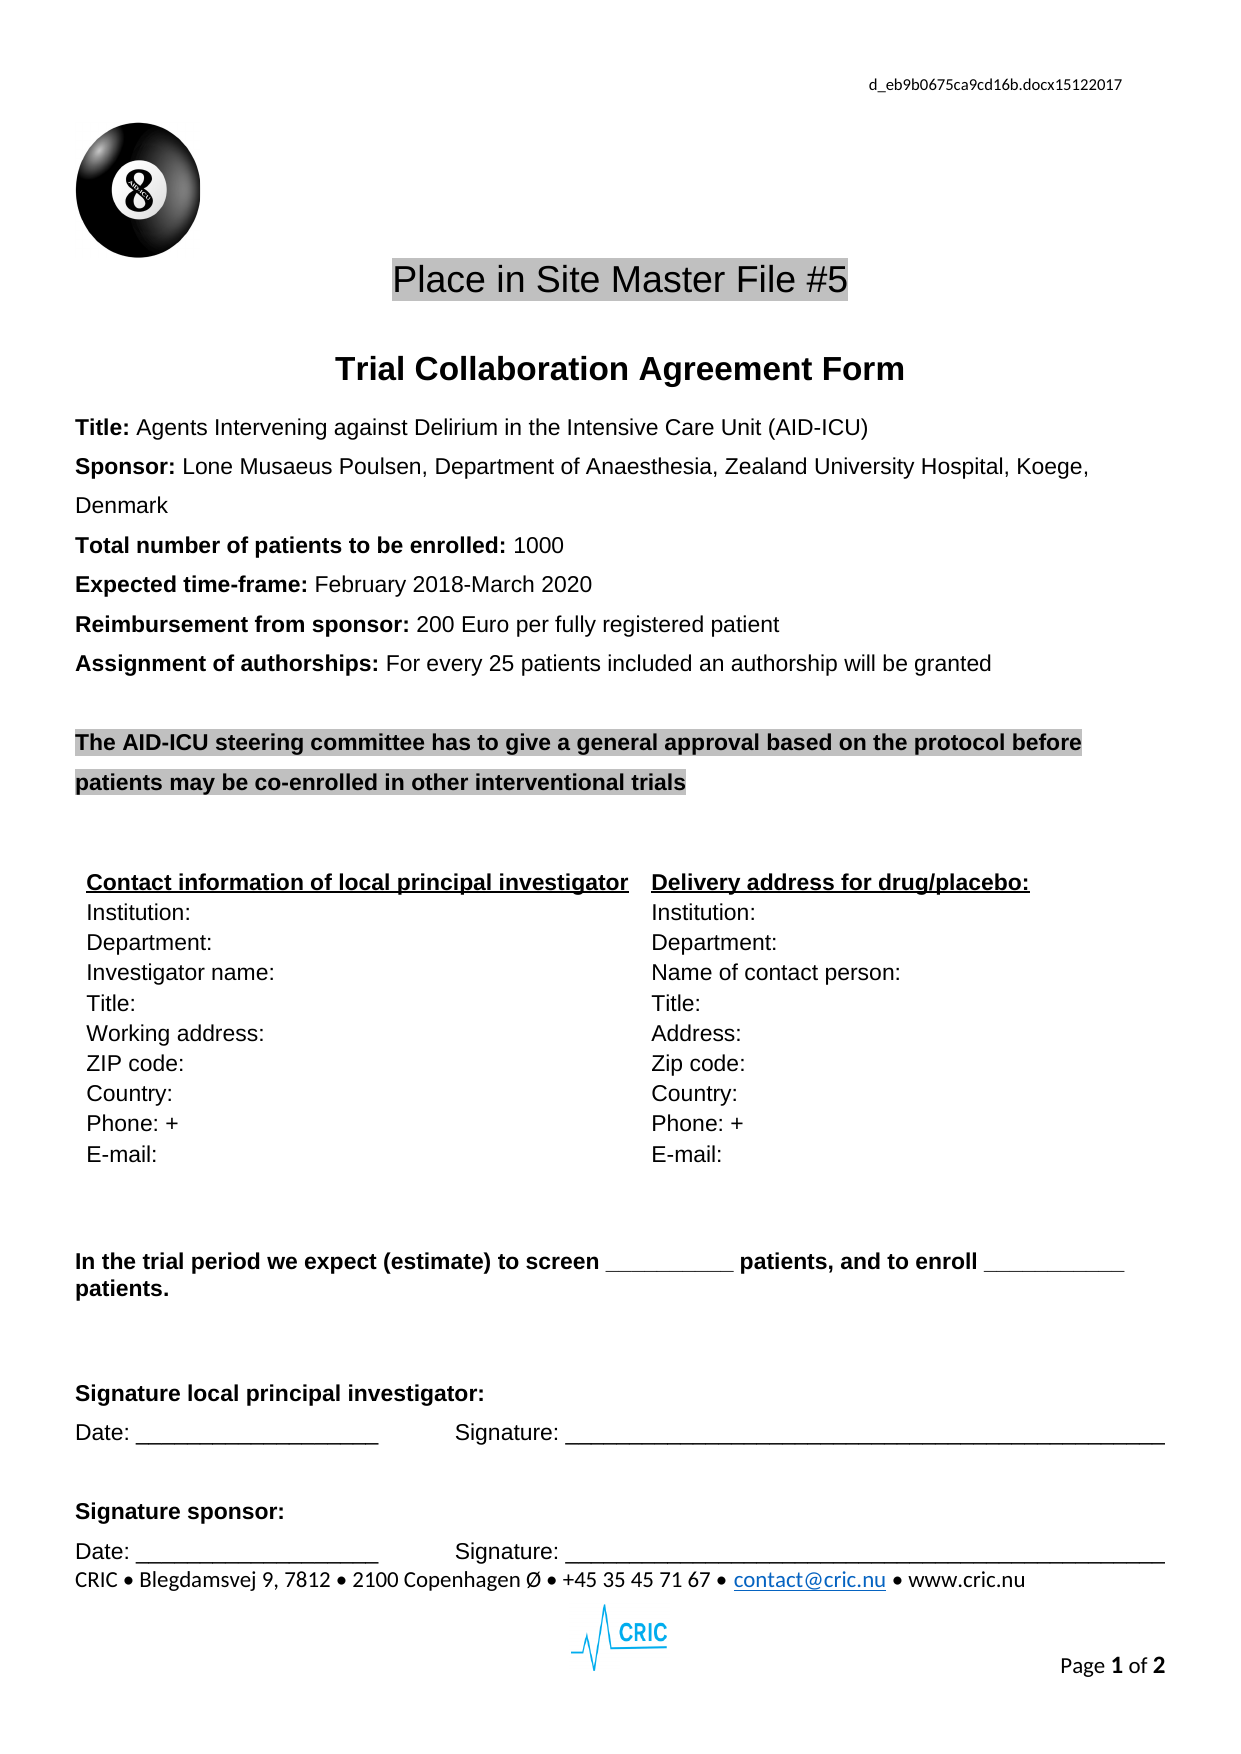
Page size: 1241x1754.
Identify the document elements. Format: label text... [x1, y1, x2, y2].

picture [568, 1601, 671, 1672]
text Sponsor: Lone Musaeus Poulsen, Department of Anaesthesia, Zealand University Hospital, Koege, Denmark [75, 453, 1165, 519]
text Expected time-frame: February 2018-March 2020 [75, 571, 1165, 598]
table_header Contact information of local principal investigator Institution: Department: Investigator name: Title: Working address: ZIP code: Country: Phone: + E-mail: [75, 869, 640, 1222]
picture [75, 122, 200, 258]
text Assignment of authorships: For every 25 patients included an authorship will be granted [75, 650, 1165, 677]
text Date: ___________________ Signature: _______________________________________________ [75, 1538, 1165, 1564]
text Title: Agents Intervening against Delirium in the Intensive Care Unit (AID-ICU) [75, 413, 1165, 440]
text Date: ___________________ Signature: _______________________________________________ [75, 1419, 1165, 1446]
text In the trial period we expect (estimate) to screen __________ patients, and to enroll ___________ patients. [75, 1248, 1165, 1301]
text Signature sponsor: [75, 1498, 1165, 1524]
text Trial Collaboration Agreement Form [75, 349, 1165, 387]
text Total number of patients to be enrolled: 1000 [75, 532, 1165, 558]
text The AID-ICU steering committee has to give a general approval based on the protocol before patients may be co-enrolled in other interventional trials [75, 729, 1165, 795]
table_header Delivery address for drug/placebo: Institution: Department: Name of contact person: Title: Address: Zip code: Country: Phone: + E-mail: [640, 869, 1126, 1222]
text Reimbursement from sponsor: 200 Euro per fully registered patient [75, 611, 1165, 637]
text Signature local principal investigator: [75, 1380, 1165, 1406]
